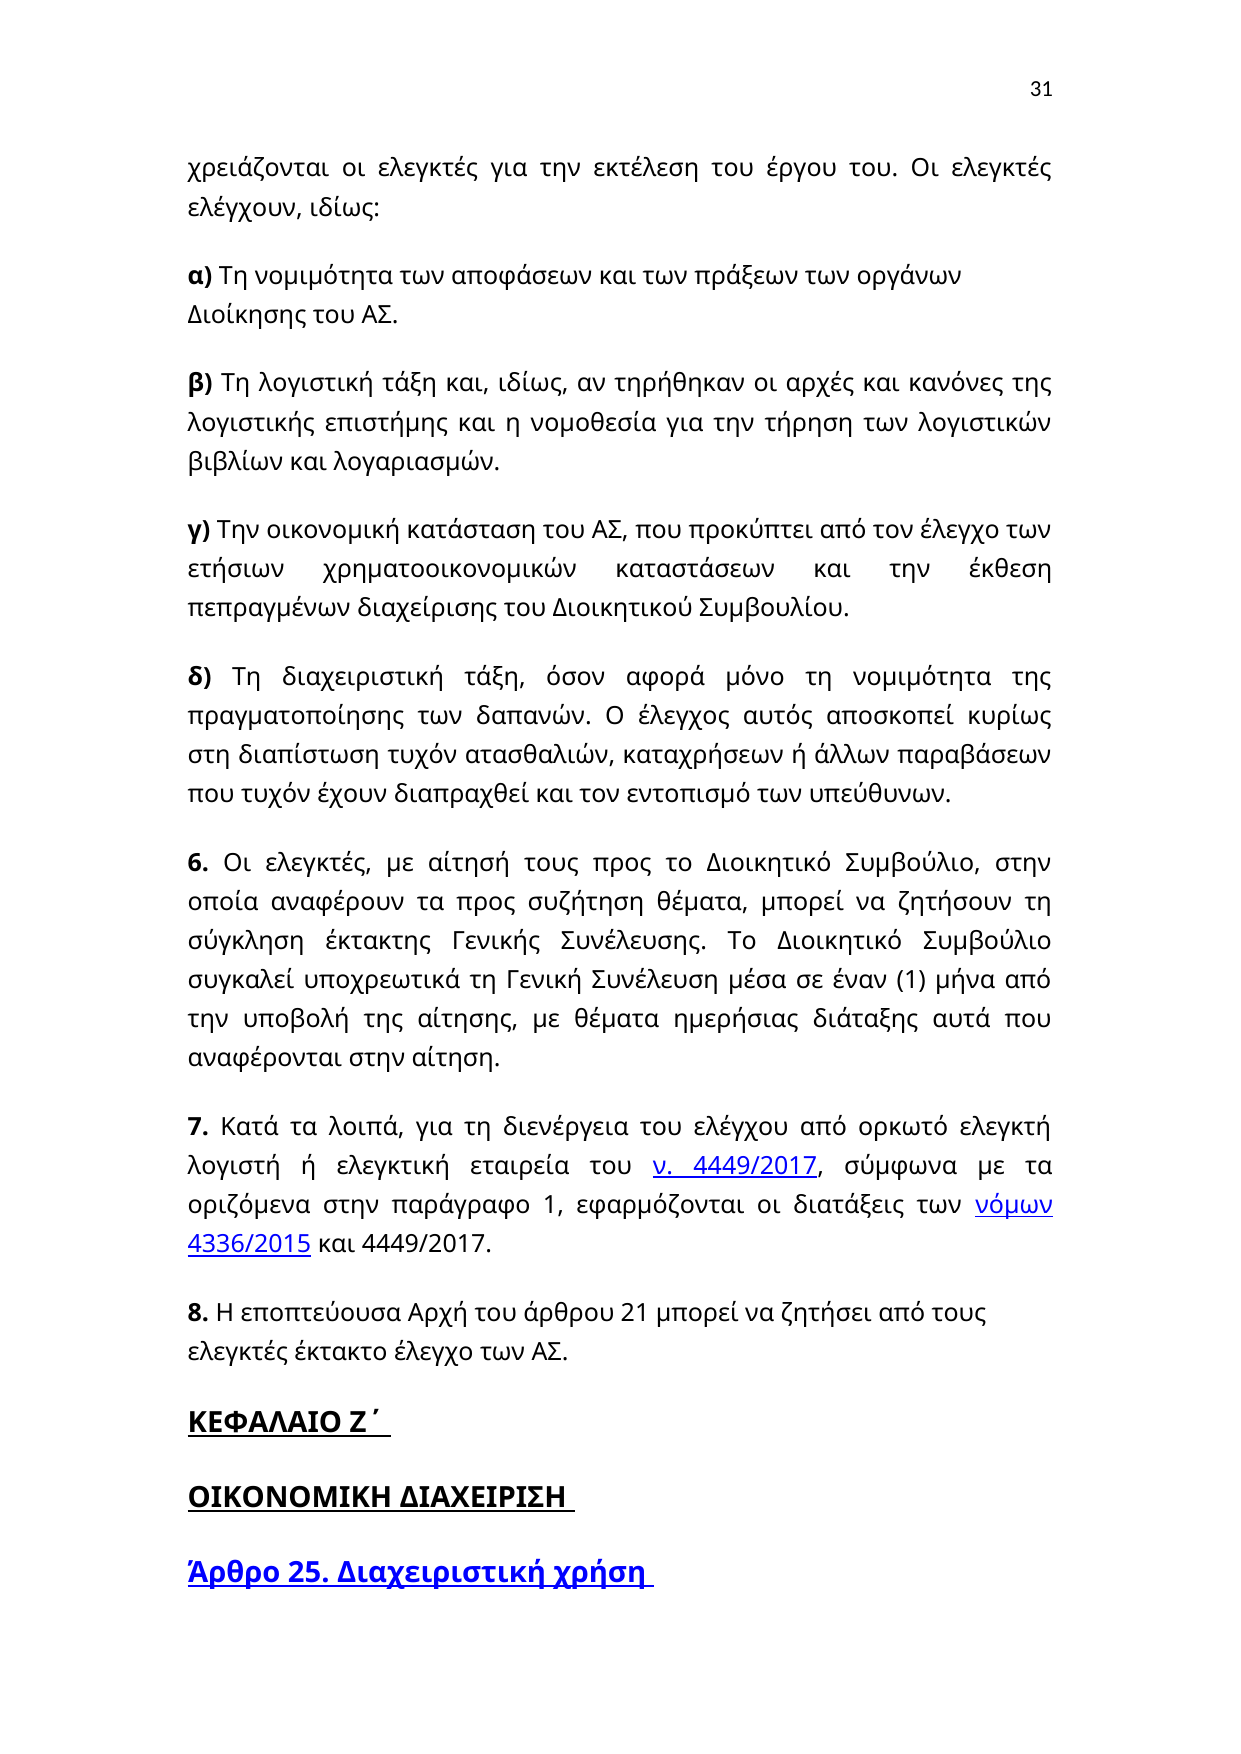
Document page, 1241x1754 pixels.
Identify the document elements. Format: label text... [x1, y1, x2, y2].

text ΟΙΚΟΝΟΜΙΚΗ ΔΙΑΧΕΙΡΙΣΗ [187, 1476, 1053, 1516]
text β) Τη λογιστική τάξη και, ιδίως, αν τηρήθηκαν οι αρχές και κανόνες της λογιστικής επιστήμης και η νομοθεσία για την τήρηση των λογιστικών βιβλίων και λογαριασμών. [187, 365, 1053, 477]
text ΚΕΦΑΛΑΙΟ Ζ΄ [187, 1402, 1053, 1441]
text δ) Τη διαχειριστική τάξη, όσον αφορά μόνο τη νομιμότητα της πραγματοποίησης των δαπανών. Ο έλεγχος αυτός αποσκοπεί κυρίως στη διαπίστωση τυχόν ατασθαλιών, καταχρήσεων ή άλλων παραβάσεων που τυχόν έχουν διαπραχθεί και τον εντοπισμό των υπεύθυνων. [187, 658, 1053, 810]
text γ) Την οικονομική κατάσταση του ΑΣ, που προκύπτει από τον έλεγχο των ετήσιων χρηματοοικονομικών καταστάσεων και την έκθεση πεπραγμένων διαχείρισης του Διοικητικού Συμβουλίου. [187, 512, 1053, 624]
text α) Τη νομιμότητα των αποφάσεων και των πράξεων των οργάνων Διοίκησης του ΑΣ. [187, 257, 1053, 331]
text 7. Κατά τα λοιπά, για τη διενέργεια του ελέγχου από ορκωτό ελεγκτή λογιστή ή ελεγκτική εταιρεία του ν. 4449/2017, σύμφωνα με τα οριζόμενα στην παράγραφο 1, εφαρμόζονται οι διατάξεις των νόμων 4336/2015 και 4449/2017. [187, 1108, 1053, 1260]
text 8. Η εποπτεύουσα Αρχή του άρθρου 21 μπορεί να ζητήσει από τους ελεγκτές έκτακτο έλεγχο των ΑΣ. [187, 1294, 1053, 1367]
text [187, 150, 1053, 223]
text 6. Οι ελεγκτές, με αίτησή τους προς το Διοικητικό Συμβούλιο, στην οποία αναφέρουν τα προς συζήτηση θέματα, μπορεί να ζητήσουν τη σύγκληση έκτακτης Γενικής Συνέλευσης. Το Διοικητικό Συμβούλιο συγκαλεί υποχρεωτικά τη Γενική Συνέλευση μέσα σε έναν (1) μήνα από την υποβολή της αίτησης, με θέματα ημερήσιας διάταξης αυτά που αναφέρονται στην αίτηση. [187, 844, 1053, 1074]
text Άρθρο 25. Διαχειριστική χρήση [187, 1551, 1053, 1591]
